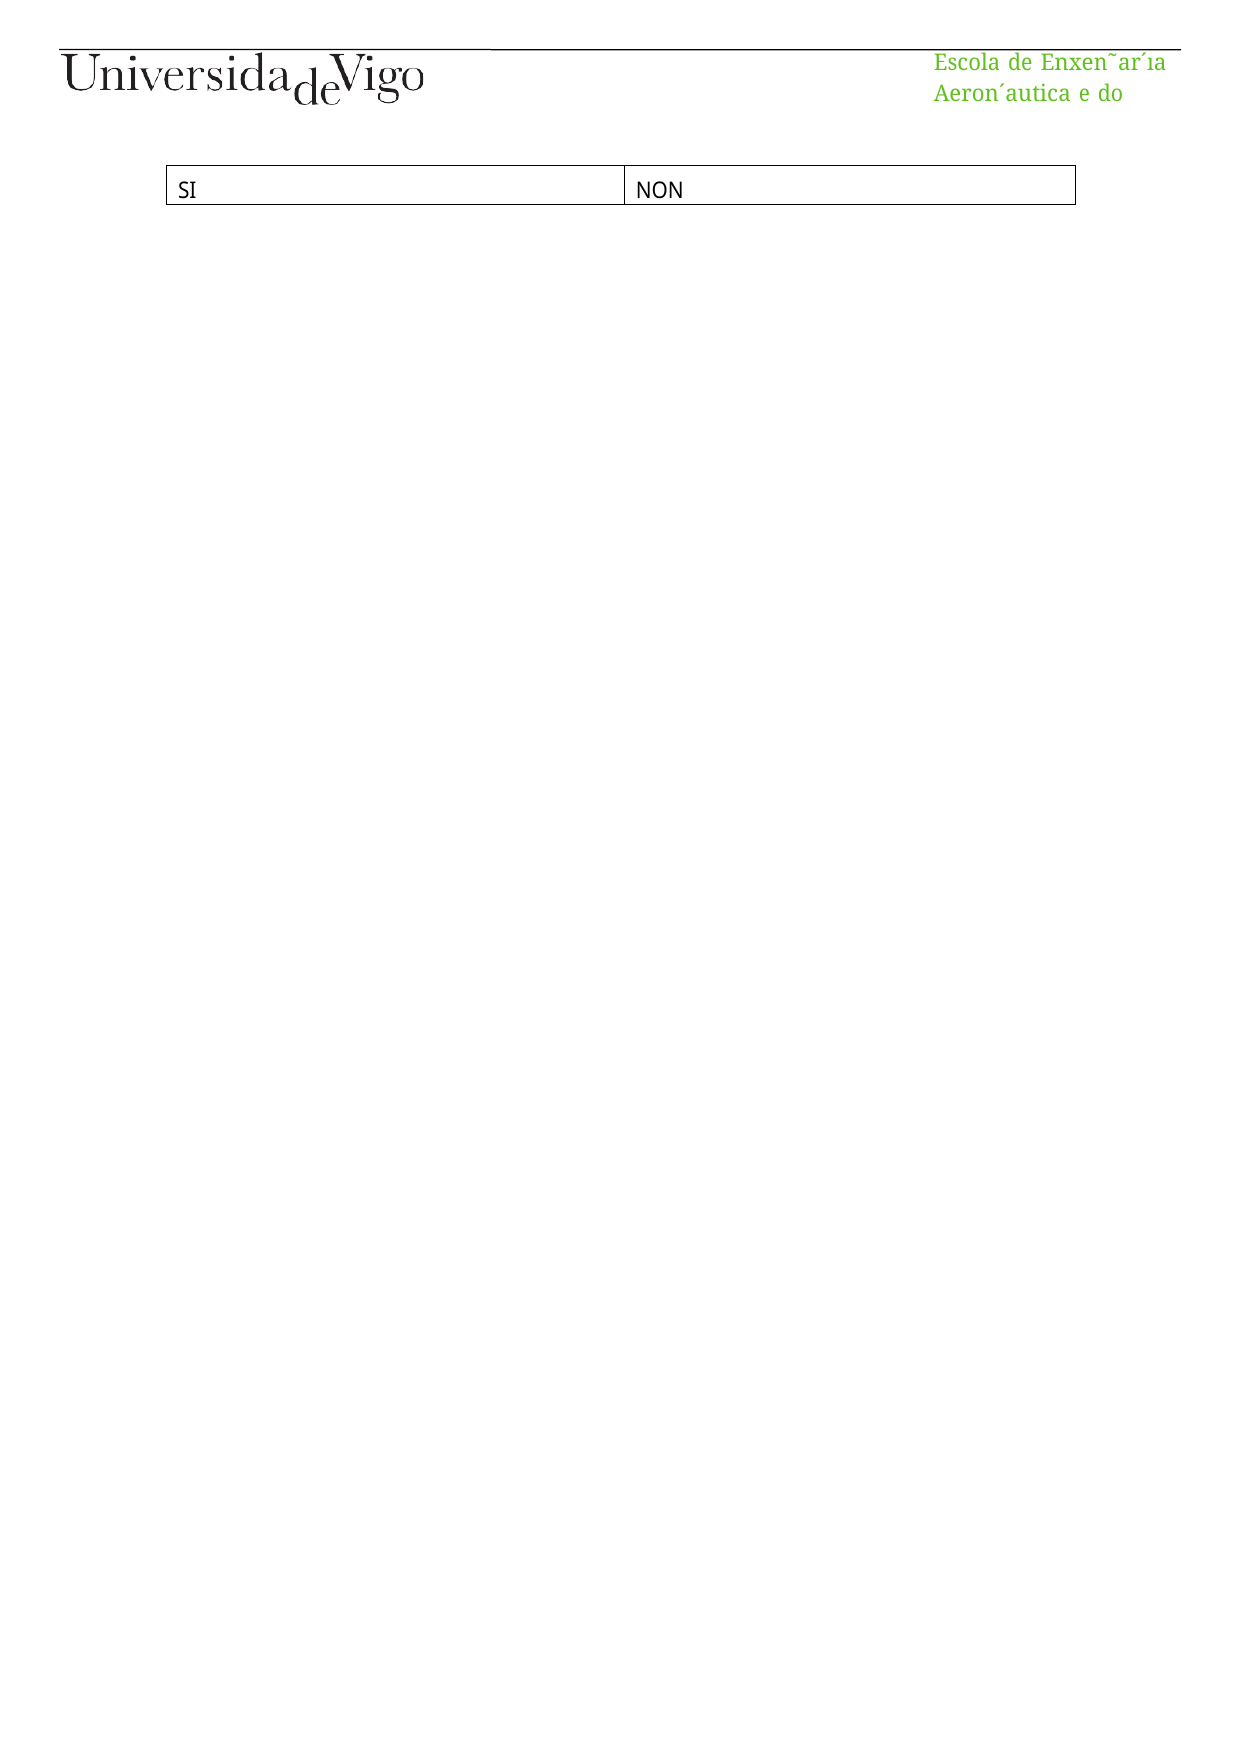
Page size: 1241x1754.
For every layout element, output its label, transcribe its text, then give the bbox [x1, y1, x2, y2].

table_header SI [167, 166, 624, 203]
picture [61, 52, 424, 105]
table_header NON [625, 166, 1075, 203]
